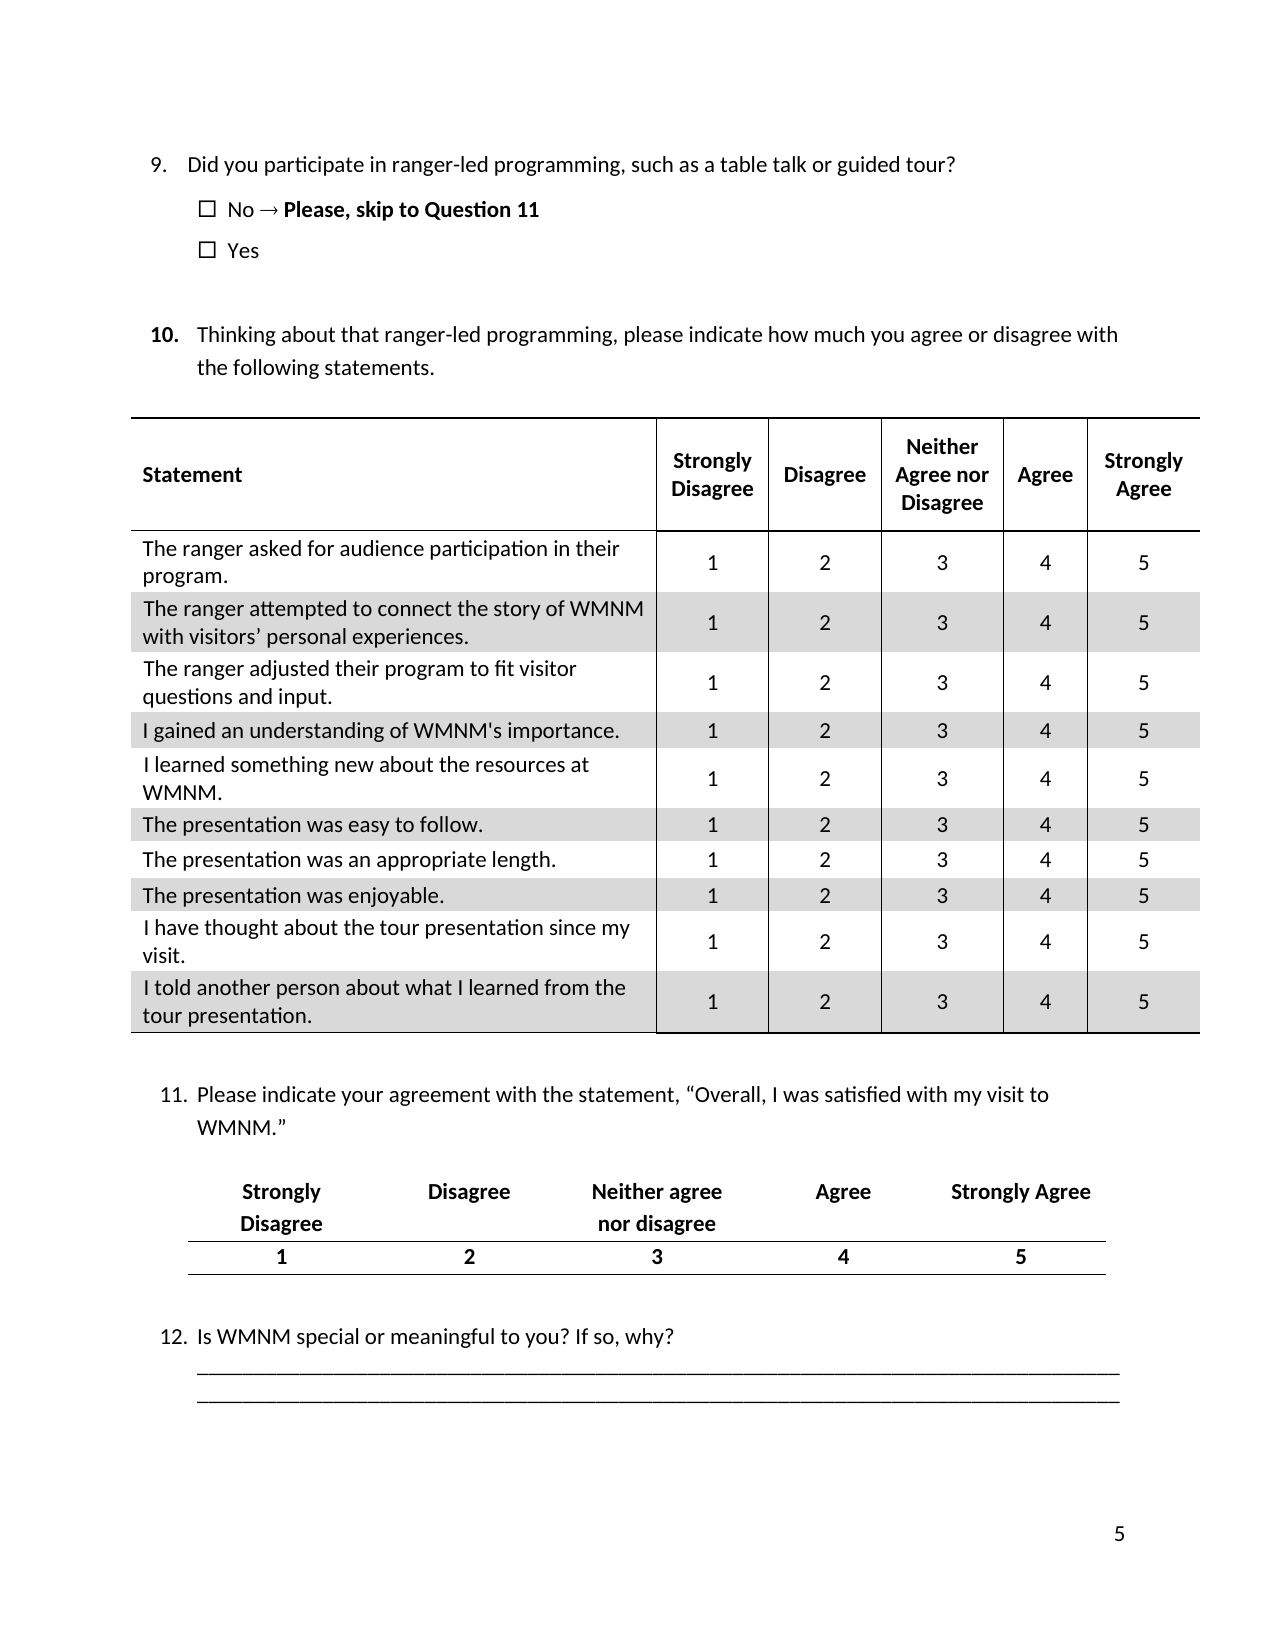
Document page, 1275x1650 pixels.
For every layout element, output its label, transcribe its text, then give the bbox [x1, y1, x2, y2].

table_header Statement [131, 419, 656, 529]
table_header Strongly Disagree [657, 419, 768, 529]
table_cell 1 [657, 808, 768, 841]
table_cell 2 [769, 532, 881, 592]
table_cell 3 [882, 592, 1003, 652]
table_header Strongly Disagree [188, 1177, 375, 1241]
table_cell 5 [1088, 592, 1200, 652]
table_cell The ranger asked for audience participation in their program. [131, 531, 656, 592]
table_cell 5 [1088, 911, 1200, 971]
table_cell 2 [769, 841, 881, 878]
table_header Neither agree nor disagree [563, 1177, 751, 1241]
table_cell 5 [1088, 878, 1200, 911]
table_cell I learned something new about the resources at WMNM. [131, 748, 656, 808]
table_cell 4 [1004, 748, 1087, 808]
table_cell 4 [751, 1242, 936, 1274]
table_cell 4 [1004, 841, 1087, 878]
table_cell 5 [1088, 652, 1200, 712]
table_cell 2 [769, 712, 881, 748]
table_cell 3 [882, 532, 1003, 592]
table_cell 3 [882, 841, 1003, 878]
text No Please, skip to Question 11 [197, 195, 1125, 223]
table_cell 4 [1004, 878, 1087, 911]
table_cell 5 [1088, 971, 1200, 1032]
table_cell 1 [188, 1242, 375, 1274]
table_cell The presentation was an appropriate length. [131, 841, 656, 878]
table_cell 2 [769, 748, 881, 808]
table_cell The ranger attempted to connect the story of WMNM with visitors’ personal experiences. [131, 592, 656, 652]
table_header Agree [1004, 419, 1087, 529]
table_cell 1 [657, 532, 768, 592]
table_header Strongly Agree [1088, 419, 1200, 529]
table_cell 1 [657, 712, 768, 748]
table_cell 2 [769, 808, 881, 841]
table_header Neither Agree nor Disagree [882, 419, 1003, 529]
table_cell 1 [657, 748, 768, 808]
table_cell 2 [769, 592, 881, 652]
table_cell 5 [1088, 748, 1200, 808]
text Yes [197, 237, 1125, 265]
list Is WMNM special or meaningful to you? If so, why? __________________________________________________________________________________________________________________________________________________________________ [159, 1322, 1125, 1406]
table_cell 3 [882, 748, 1003, 808]
table_cell 3 [882, 808, 1003, 841]
table_cell 4 [1004, 532, 1087, 592]
table_cell 2 [769, 971, 881, 1032]
list Thinking about that ranger-led programming, please indicate how much you agree or disagree with the following statements. [150, 321, 1125, 381]
table_cell 2 [769, 652, 881, 712]
table_cell The ranger adjusted their program to fit visitor questions and input. [131, 652, 656, 712]
list Did you participate in ranger-led programming, such as a table talk or guided tour? [150, 150, 1125, 178]
table_cell 5 [1088, 532, 1200, 592]
table_cell I have thought about the tour presentation since my visit. [131, 911, 656, 971]
table_cell 4 [1004, 971, 1087, 1032]
table_cell The presentation was easy to follow. [131, 808, 656, 841]
table_header Disagree [375, 1177, 563, 1241]
table_cell 3 [882, 878, 1003, 911]
table_cell 1 [657, 971, 768, 1032]
table_cell 5 [1088, 808, 1200, 841]
table_cell 4 [1004, 911, 1087, 971]
table_cell I told another person about what I learned from the tour presentation. [131, 971, 656, 1032]
table_cell 1 [657, 841, 768, 878]
table_cell 5 [1088, 841, 1200, 878]
table_header Strongly Agree [936, 1177, 1106, 1241]
table_cell 2 [375, 1242, 563, 1274]
table_cell 1 [657, 652, 768, 712]
table_cell 4 [1004, 808, 1087, 841]
table_header Agree [751, 1177, 936, 1241]
table_cell The presentation was enjoyable. [131, 878, 656, 911]
table_cell 1 [657, 592, 768, 652]
table_cell 3 [882, 652, 1003, 712]
list Please indicate your agreement with the statement, “Overall, I was satisfied with my visit to WMNM.” [159, 1081, 1125, 1141]
table_header Disagree [769, 419, 881, 529]
table_cell 2 [769, 878, 881, 911]
table_cell 4 [1004, 592, 1087, 652]
table_cell 3 [882, 911, 1003, 971]
table_cell 3 [882, 971, 1003, 1032]
table_cell 3 [563, 1242, 751, 1274]
table_cell 1 [657, 878, 768, 911]
table_cell 2 [769, 911, 881, 971]
table_cell I gained an understanding of WMNM's importance. [131, 712, 656, 748]
table_cell 5 [936, 1242, 1106, 1274]
table_cell 5 [1088, 712, 1200, 748]
table_cell 4 [1004, 652, 1087, 712]
table_cell 3 [882, 712, 1003, 748]
table_cell 1 [657, 911, 768, 971]
table_cell 4 [1004, 712, 1087, 748]
